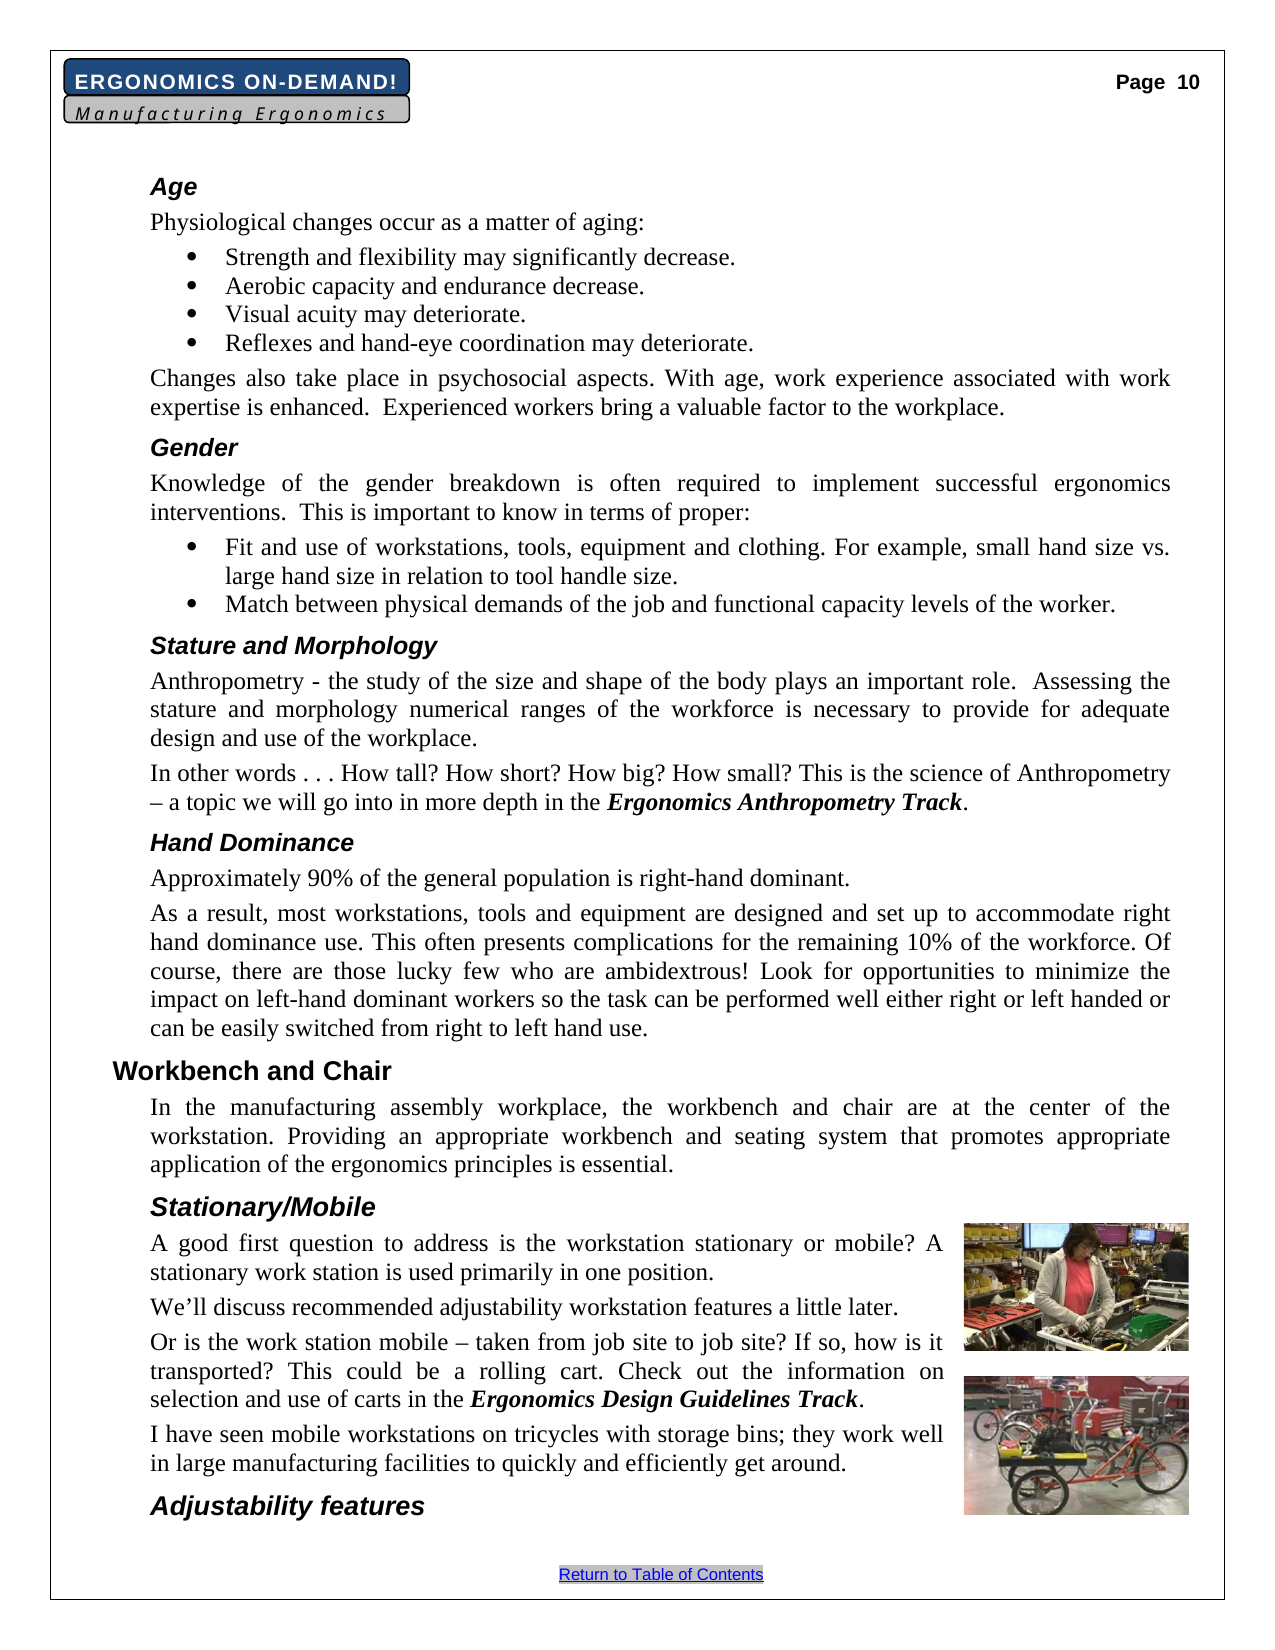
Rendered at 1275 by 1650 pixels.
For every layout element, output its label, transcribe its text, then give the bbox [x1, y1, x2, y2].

subtitle Stature and Morphology [150, 631, 1172, 659]
text In the manufacturing assembly workplace, the workbench and chair are at the center of the workstation. Providing an appropriate workbench and seating system that promotes appropriate application of the ergonomics principles is essential. [150, 1092, 1172, 1178]
text Or is the work station mobile – taken from job site to job site? If so, how is it transported? This could be a rolling cart. Check out the information on selection and use of carts in the Ergonomics Design Guidelines Track. [150, 1327, 1172, 1413]
text We’ll discuss recommended adjustability workstation features a little later. [150, 1292, 963, 1321]
list Visual acuity may deteriorate. [187, 299, 1172, 328]
list Reflexes and hand-eye coordination may deteriorate. [187, 328, 1172, 357]
text In other words . . . How tall? How short? How big? How small? This is the science of Anthropometry – a topic we will go into in more depth in the Ergonomics Anthropometry Track. [150, 758, 1172, 816]
subtitle Adjustability features [150, 1489, 1172, 1521]
picture [963, 1376, 1189, 1515]
text Knowledge of the gender breakdown is often required to implement successful ergonomics interventions. This is important to know in terms of proper: [150, 468, 1172, 526]
text Approximately 90% of the general population is right-hand dominant. [150, 863, 1172, 892]
list Match between physical demands of the job and functional capacity levels of the worker. [187, 589, 1172, 618]
subtitle Workbench and Chair [112, 1054, 1172, 1086]
picture [963, 1223, 1189, 1351]
text A good first question to address is the workstation stationary or mobile? A stationary work station is used primarily in one position. [150, 1228, 963, 1286]
text Anthropometry - the study of the size and shape of the body plays an important role. Assessing the stature and morphology numerical ranges of the workforce is necessary to provide for adequate design and use of the workplace. [150, 666, 1172, 752]
text Physiological changes occur as a matter of aging: [150, 207, 1172, 236]
subtitle Age [150, 172, 1172, 201]
subtitle Gender [150, 433, 1172, 462]
subtitle Stationary/Mobile [150, 1191, 1172, 1222]
text I have seen mobile workstations on tricycles with storage bins; they work well in large manufacturing facilities to quickly and efficiently get around. [150, 1419, 963, 1477]
list Aerobic capacity and endurance decrease. [187, 271, 1172, 299]
text Changes also take place in psychosocial aspects. With age, work experience associated with work expertise is enhanced. Experienced workers bring a valuable factor to the workplace. [150, 363, 1172, 421]
list Strength and flexibility may significantly decrease. [187, 242, 1172, 271]
text As a result, most workstations, tools and equipment are designed and set up to accommodate right hand dominance use. This often presents complications for the remaining 10% of the workforce. Of course, there are those lucky few who are ambidextrous! Look for opportunities to minimize the impact on left-hand dominant workers so the task can be performed well either right or left handed or can be easily switched from right to left hand use. [150, 898, 1172, 1042]
subtitle Hand Dominance [150, 828, 1172, 857]
list Fit and use of workstations, tools, equipment and clothing. For example, small hand size vs. large hand size in relation to tool handle size. [187, 532, 1172, 589]
